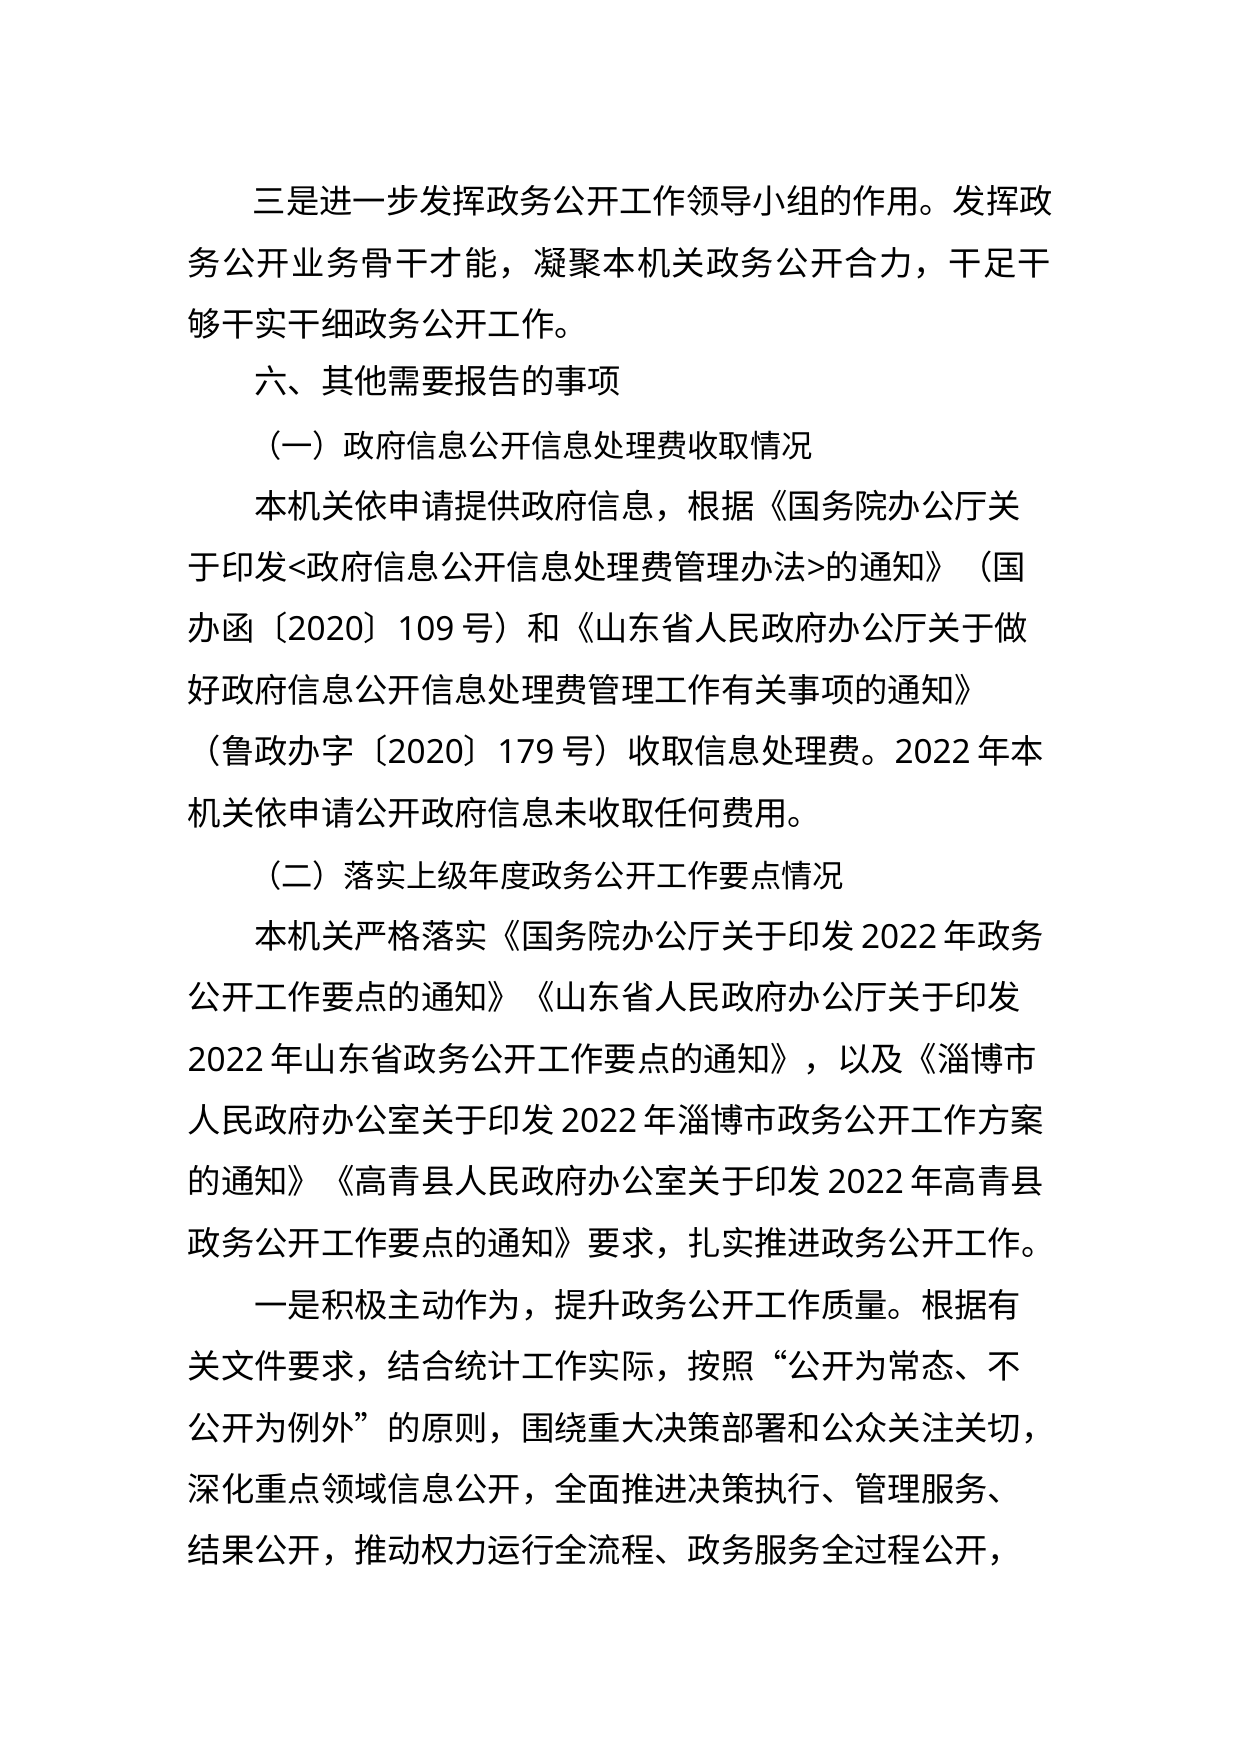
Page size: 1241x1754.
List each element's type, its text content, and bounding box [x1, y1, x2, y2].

text （一）政府信息公开信息处理费收取情况 [187, 405, 1053, 466]
text （二）落实上级年度政务公开工作要点情况 [187, 835, 1053, 896]
text 本机关严格落实《国务院办公厅关于印发2022年政务公开工作要点的通知》《山东省人民政府办公厅关于印发2022年山东省政务公开工作要点的通知》，以及《淄博市人民政府办公室关于印发2022年淄博市政务公开工作方案的通知》《高青县人民政府办公室关于印发2022年高青县政务公开工作要点的通知》要求，扎实推进政务公开工作。 [187, 896, 1053, 1265]
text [187, 1265, 1053, 1572]
text 本机关依申请提供政府信息，根据《国务院办公厅关于印发<政府信息公开信息处理费管理办法>的通知》（国办函〔2020〕109号）和《山东省人民政府办公厅关于做好政府信息公开信息处理费管理工作有关事项的通知》（鲁政办字〔2020〕179号）收取信息处理费。2022年本机关依申请公开政府信息未收取任何费用。 [187, 466, 1053, 835]
text 六、其他需要报告的事项 [187, 346, 1053, 405]
title 三是进一步发挥政务公开工作领导小组的作用。发挥政务公开业务骨干才能，凝聚本机关政务公开合力，干足干够干实干细政务公开工作。 [187, 162, 1053, 346]
